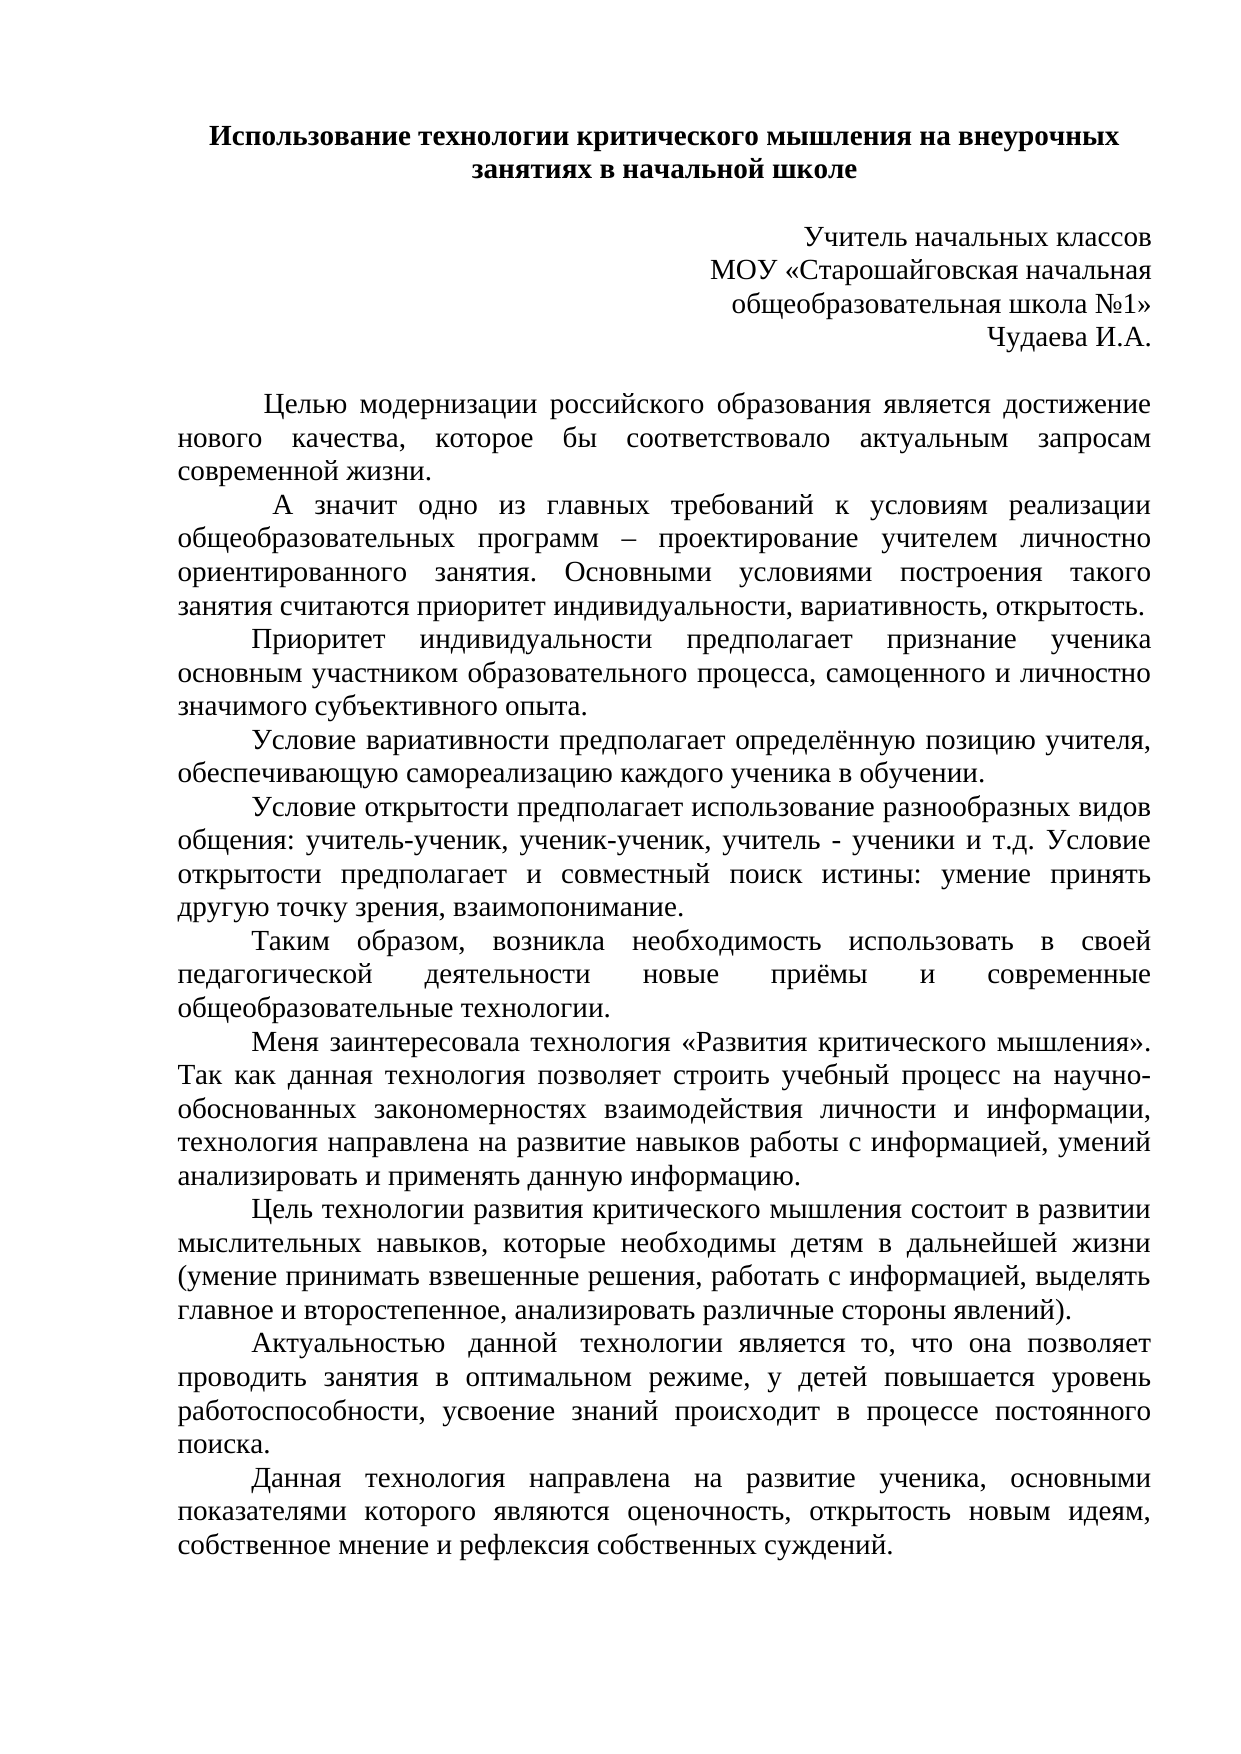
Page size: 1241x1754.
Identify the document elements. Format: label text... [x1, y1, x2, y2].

text МОУ «Старошайговская начальная [177, 252, 1152, 286]
text Данная технология направлена на развитие ученика, основными показателями которого являются оценочность, открытость новым идеям, собственное мнение и рефлексия собственных суждений. [177, 1460, 1152, 1560]
text Приоритет индивидуальности предполагает признание ученика основным участником образовательного процесса, самоценного и личностно значимого субъективного опыта. [177, 621, 1152, 722]
text Учитель начальных классов [177, 219, 1152, 252]
text Условие открытости предполагает использование разнообразных видов общения: учитель-ученик, ученик-ученик, учитель - ученики и т.д. Условие открытости предполагает и совместный поиск истины: умение принять другую точку зрения, взаимопонимание. [177, 789, 1152, 923]
text Таким образом, возникла необходимость использовать в своей педагогической деятельности новые приёмы и современные общеобразовательные технологии. [177, 923, 1152, 1024]
text Использование технологии критического мышления на внеурочных занятиях в начальной школе [177, 118, 1152, 185]
text общеобразовательная школа №1» [177, 286, 1152, 319]
text Целью модернизации российского образования является достижение нового качества, которое бы соответствовало актуальным запросам современной жизни. [177, 386, 1152, 487]
text А значит одно из главных требований к условиям реализации общеобразовательных программ – проектирование учителем личностно ориентированного занятия. Основными условиями построения такого занятия считаются приоритет индивидуальности, вариативность, открытость. [177, 487, 1152, 621]
text Чудаева И.А. [177, 319, 1152, 353]
text Условие вариативности предполагает определённую позицию учителя, обеспечивающую самореализацию каждого ученика в обучении. [177, 722, 1152, 789]
text Цель технологии развития критического мышления состоит в развитии мыслительных навыков, которые необходимы детям в дальнейшей жизни (умение принимать взвешенные решения, работать с информацией, выделять главное и второстепенное, анализировать различные стороны явлений). [177, 1191, 1152, 1326]
text Актуальностью данной технологии является то, что она позволяет проводить занятия в оптимальном режиме, у детей повышается уровень работоспособности, усвоение знаний происходит в процессе постоянного поиска. [177, 1326, 1152, 1460]
text Меня заинтересовала технология «Развития критического мышления». Так как данная технология позволяет строить учебный процесс на научно-обоснованных закономерностях взаимодействия личности и информации, технология направлена на развитие навыков работы с информацией, умений анализировать и применять данную информацию. [177, 1024, 1152, 1191]
